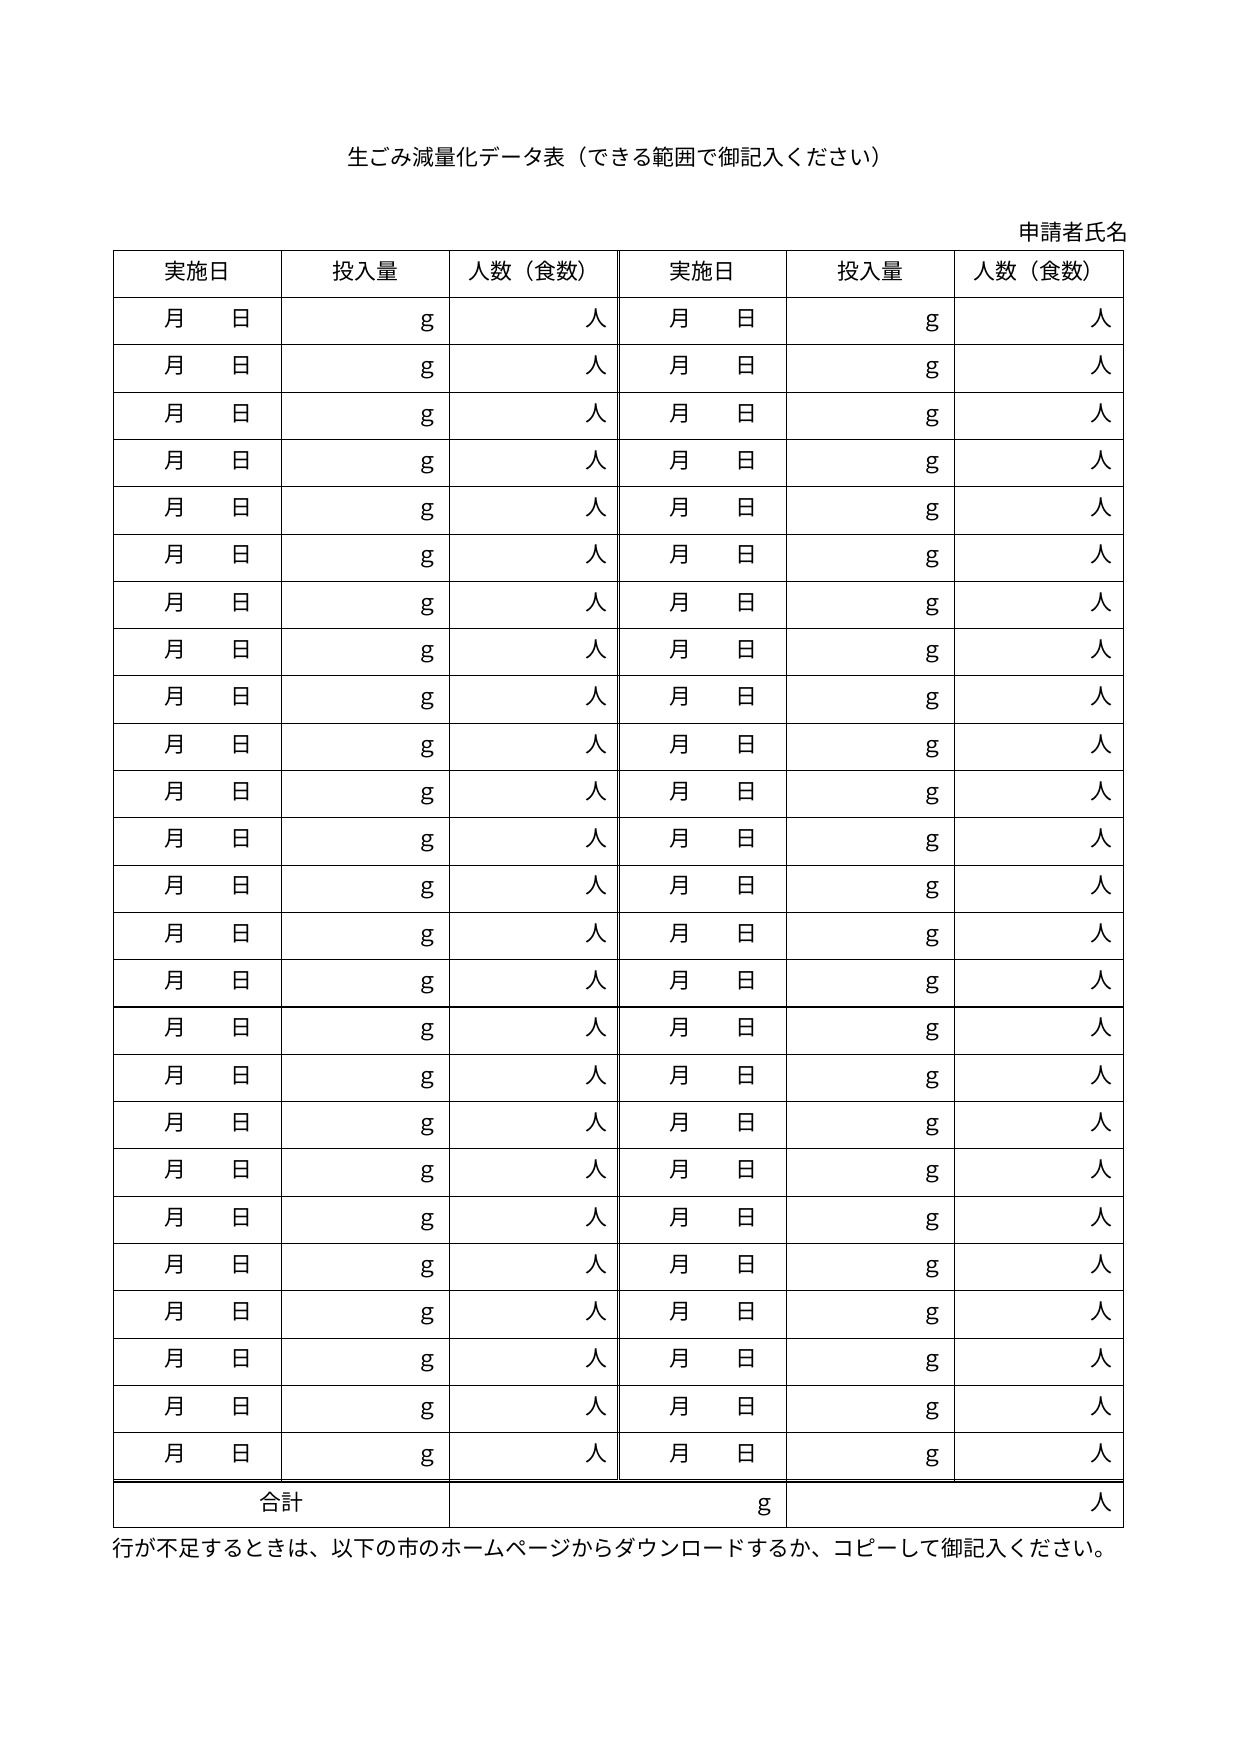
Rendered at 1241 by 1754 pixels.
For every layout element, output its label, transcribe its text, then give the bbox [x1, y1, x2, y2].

table_cell 月 日 [114, 1149, 281, 1196]
table_cell 人 [450, 1008, 617, 1054]
table_cell ｇ [282, 487, 449, 533]
table_cell 人 [955, 298, 1123, 344]
table_cell 月 日 [620, 724, 786, 770]
table_cell 月 日 [620, 676, 786, 723]
table_cell ｇ [787, 535, 954, 581]
table_cell 人 [955, 345, 1123, 392]
table_cell 人 [450, 1386, 617, 1432]
table_cell 人 [955, 1339, 1123, 1385]
table_cell 人 [955, 629, 1123, 675]
table_cell 月 日 [114, 345, 281, 392]
table_cell 人 [955, 771, 1123, 817]
table_cell 人 [450, 487, 617, 533]
table_cell 月 日 [620, 582, 786, 628]
table_cell ｇ [282, 1055, 449, 1101]
table_cell 月 日 [620, 1244, 786, 1290]
table_cell 人 [450, 771, 617, 817]
table_cell 人 [450, 582, 617, 628]
table_cell 人 [450, 1197, 617, 1243]
table_cell 人 [450, 866, 617, 912]
table_cell 月 日 [114, 676, 281, 723]
table_header 実施日 [620, 251, 786, 297]
table_cell 月 日 [620, 487, 786, 533]
table_cell ｇ [787, 582, 954, 628]
table_cell 人 [450, 1244, 617, 1290]
table_cell 月 日 [620, 771, 786, 817]
table_cell 月 日 [620, 298, 786, 344]
table_cell 人 [450, 1291, 617, 1337]
table_cell ｇ [282, 724, 449, 770]
table_cell 月 日 [620, 1008, 786, 1054]
table_cell 人 [955, 393, 1123, 439]
table_cell 月 日 [114, 582, 281, 628]
table_cell 月 日 [620, 913, 786, 959]
table_cell 月 日 [620, 818, 786, 864]
table_cell ｇ [282, 1197, 449, 1243]
table_cell ｇ [282, 440, 449, 486]
table_cell ｇ [282, 1386, 449, 1432]
table_cell 月 日 [620, 1433, 786, 1479]
table_cell 月 日 [114, 818, 281, 864]
table_cell ｇ [282, 345, 449, 392]
table_cell 人 [955, 818, 1123, 864]
table_cell ｇ [787, 1102, 954, 1148]
table_header 人数（食数） [450, 251, 617, 297]
table_cell ｇ [787, 1055, 954, 1101]
table_cell 人 [450, 1102, 617, 1148]
table_cell 月 日 [620, 960, 786, 1006]
table_cell 人 [450, 535, 617, 581]
table_cell 人 [955, 1149, 1123, 1196]
table_cell 人 [450, 345, 617, 392]
table_cell 月 日 [114, 1291, 281, 1337]
table_cell 人 [450, 393, 617, 439]
table_cell ｇ [787, 345, 954, 392]
table_cell 人 [955, 724, 1123, 770]
table_cell 月 日 [114, 298, 281, 344]
text 生ごみ減量化データ表（できる範囲で御記入ください） [112, 137, 1128, 175]
table_cell 月 日 [114, 1244, 281, 1290]
table_cell 人 [450, 913, 617, 959]
table_header 投入量 [282, 251, 449, 297]
table_cell ｇ [282, 913, 449, 959]
table_cell 人 [450, 1433, 617, 1479]
table_cell ｇ [787, 960, 954, 1006]
table_cell 月 日 [114, 535, 281, 581]
table_cell 月 日 [620, 866, 786, 912]
table_cell ｇ [787, 1386, 954, 1432]
table_cell 人 [450, 629, 617, 675]
table_cell 月 日 [114, 1197, 281, 1243]
table_cell ｇ [787, 393, 954, 439]
table_cell 月 日 [114, 440, 281, 486]
table_cell 月 日 [620, 629, 786, 675]
table_cell 人 [955, 1386, 1123, 1432]
table_cell ｇ [282, 535, 449, 581]
table_cell ｇ [282, 771, 449, 817]
table_cell 月 日 [114, 629, 281, 675]
table_cell ｇ [282, 960, 449, 1006]
table_cell 月 日 [114, 393, 281, 439]
table_cell 月 日 [114, 1386, 281, 1432]
table_cell ｇ [282, 866, 449, 912]
table_cell 人 [955, 1244, 1123, 1290]
table_cell ｇ [282, 1339, 449, 1385]
table_cell ｇ [787, 440, 954, 486]
table_cell 人 [955, 960, 1123, 1006]
table_cell ｇ [282, 582, 449, 628]
table_cell ｇ [787, 1149, 954, 1196]
table_cell ｇ [282, 1102, 449, 1148]
table_cell ｇ [282, 676, 449, 723]
table_header 投入量 [787, 251, 954, 297]
table_cell ｇ [787, 1339, 954, 1385]
table_cell 月 日 [114, 913, 281, 959]
text 行が不足するときは、以下の市のホームページからダウンロードするか、コピーして御記入ください。 [112, 1528, 1128, 1565]
table_cell 人 [955, 1291, 1123, 1337]
table_cell 人 [450, 440, 617, 486]
table_cell ｇ [282, 1149, 449, 1196]
table_cell 人 [450, 1339, 617, 1385]
table_cell 月 日 [620, 393, 786, 439]
table_cell 月 日 [620, 1102, 786, 1148]
table_cell 月 日 [114, 960, 281, 1006]
table_cell 月 日 [114, 866, 281, 912]
table_cell ｇ [282, 1244, 449, 1290]
table_cell 月 日 [620, 1055, 786, 1101]
table_cell ｇ [787, 913, 954, 959]
table_cell 人 [955, 440, 1123, 486]
table_cell ｇ [450, 1483, 786, 1527]
table_cell 月 日 [114, 724, 281, 770]
table_cell 月 日 [620, 1149, 786, 1196]
table_cell 人 [955, 913, 1123, 959]
table_cell ｇ [282, 629, 449, 675]
table_cell 月 日 [114, 1102, 281, 1148]
table_cell 月 日 [114, 487, 281, 533]
table_cell 合計 [114, 1483, 449, 1527]
table_cell 人 [955, 1102, 1123, 1148]
table_cell 月 日 [620, 440, 786, 486]
table_cell 人 [450, 676, 617, 723]
table_cell 月 日 [114, 1008, 281, 1054]
table_header 人数（食数） [955, 251, 1123, 297]
table_cell 人 [450, 298, 617, 344]
table_cell ｇ [787, 1244, 954, 1290]
table_cell ｇ [787, 724, 954, 770]
table_cell ｇ [787, 771, 954, 817]
table_cell ｇ [787, 1008, 954, 1054]
table_cell 月 日 [620, 1197, 786, 1243]
table_cell ｇ [787, 1291, 954, 1337]
table_cell ｇ [282, 393, 449, 439]
table_cell ｇ [787, 1433, 954, 1479]
table_cell 月 日 [620, 345, 786, 392]
table_cell ｇ [282, 1291, 449, 1337]
table_cell 月 日 [114, 1433, 281, 1479]
table_cell 人 [955, 1197, 1123, 1243]
text 申請者氏名 [112, 212, 1128, 250]
table_cell ｇ [282, 1433, 449, 1479]
table_cell 人 [955, 1008, 1123, 1054]
table_cell 人 [450, 818, 617, 864]
table_cell ｇ [787, 1197, 954, 1243]
table_cell 人 [955, 676, 1123, 723]
table_cell 月 日 [620, 535, 786, 581]
table_cell 人 [450, 1149, 617, 1196]
table_cell ｇ [787, 629, 954, 675]
table_cell 月 日 [114, 771, 281, 817]
table_cell 人 [450, 960, 617, 1006]
table_cell 人 [955, 582, 1123, 628]
table_cell 月 日 [620, 1291, 786, 1337]
table_cell ｇ [282, 818, 449, 864]
table_header 実施日 [114, 251, 281, 297]
table_cell 人 [955, 866, 1123, 912]
table_cell ｇ [787, 676, 954, 723]
table_cell ｇ [787, 298, 954, 344]
table_cell 月 日 [620, 1339, 786, 1385]
table_cell ｇ [787, 487, 954, 533]
table_cell 人 [955, 487, 1123, 533]
table_cell 人 [450, 724, 617, 770]
table_cell 月 日 [114, 1055, 281, 1101]
table_cell ｇ [282, 1008, 449, 1054]
table_cell ｇ [787, 818, 954, 864]
table_cell 月 日 [114, 1339, 281, 1385]
table_cell 月 日 [620, 1386, 786, 1432]
table_cell 人 [955, 1433, 1123, 1479]
table_cell 人 [450, 1055, 617, 1101]
table_cell 人 [787, 1483, 1123, 1527]
table_cell ｇ [787, 866, 954, 912]
table_cell ｇ [282, 298, 449, 344]
table_cell 人 [955, 1055, 1123, 1101]
table_cell 人 [955, 535, 1123, 581]
